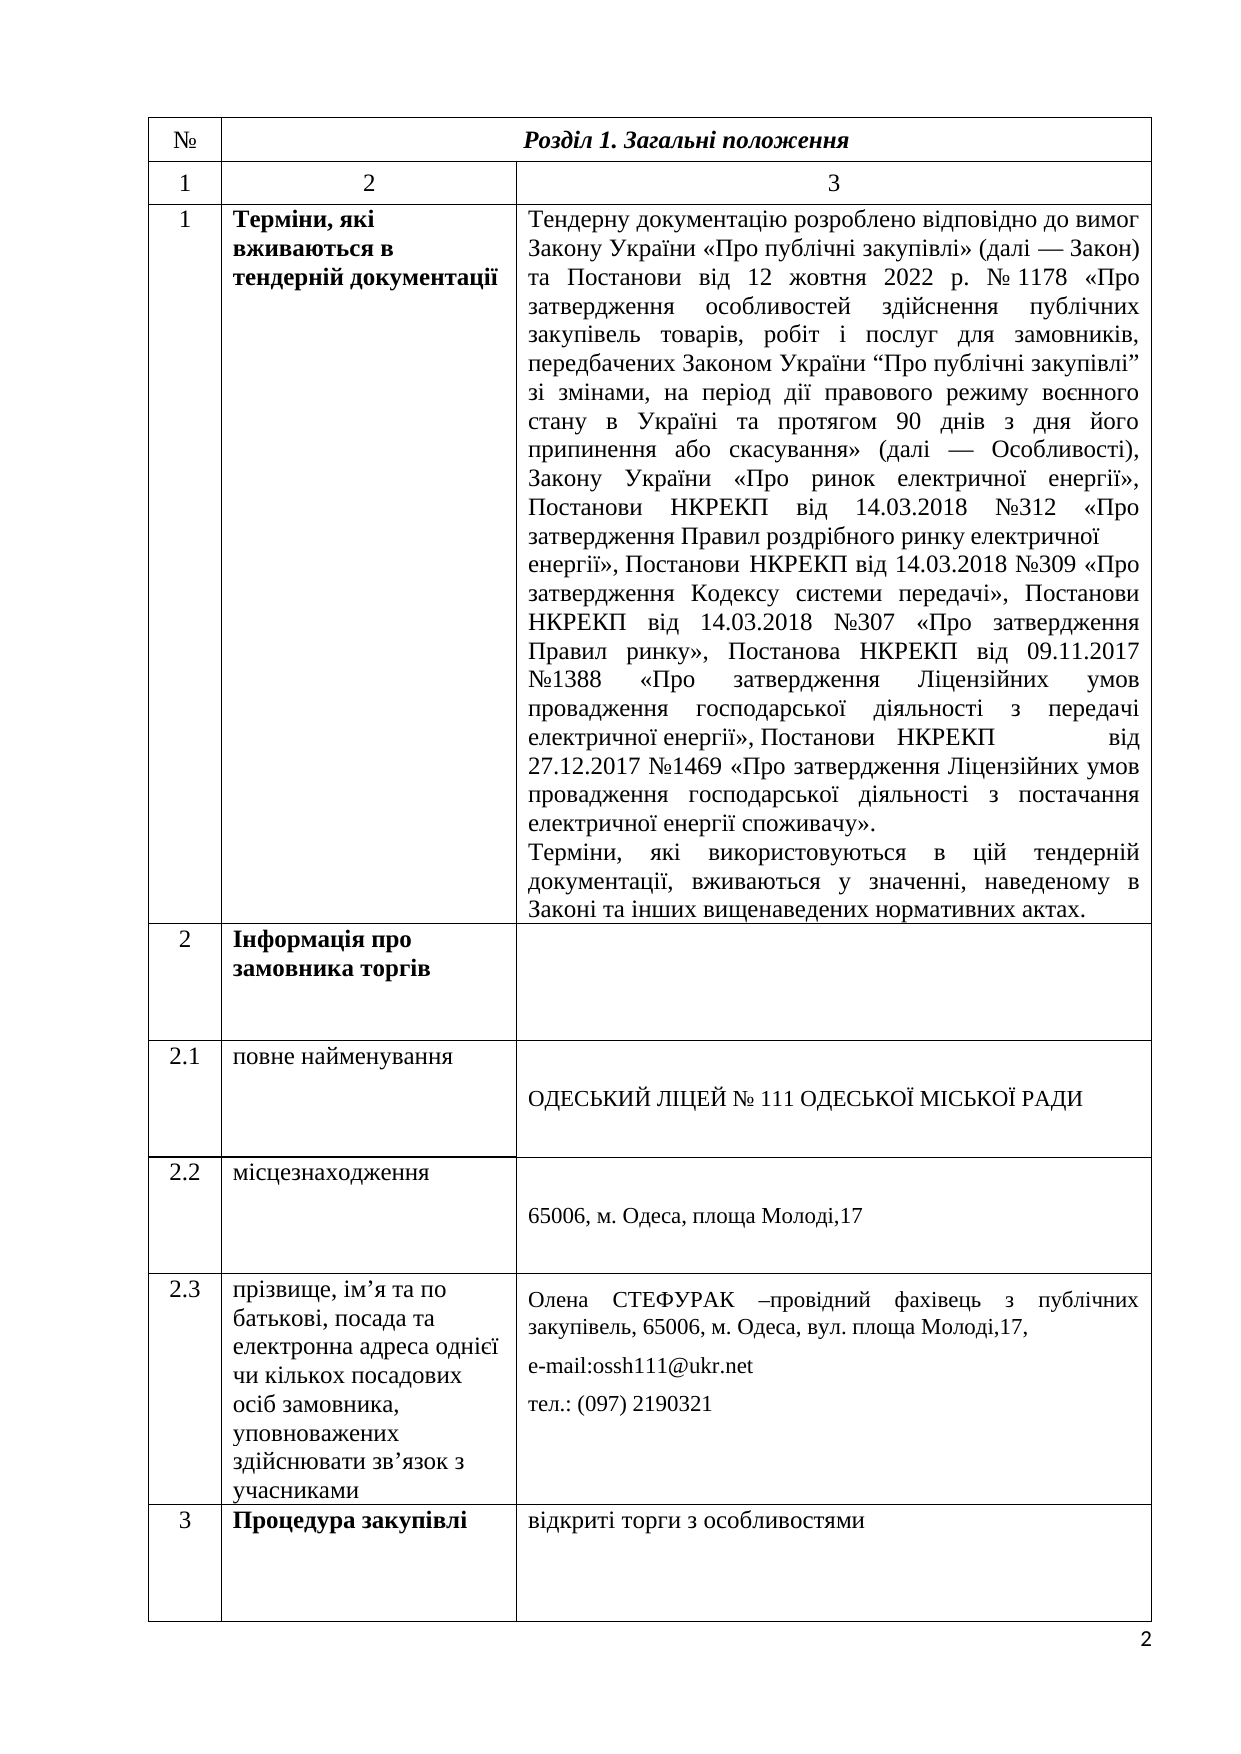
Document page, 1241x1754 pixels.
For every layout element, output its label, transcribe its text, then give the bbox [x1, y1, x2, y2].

table_cell Терміни, які вживаються в тендерній документації [222, 205, 516, 923]
table_cell ОДЕСЬКИЙ ЛІЦЕЙ № 111 ОДЕСЬКОЇ МІСЬКОЇ РАДИ [517, 1041, 1151, 1156]
table_header Розділ 1. Загальні положення [222, 118, 1151, 161]
table_cell Тендерну документацію розроблено відповідно до вимог Закону України «Про публічні закупівлі» (далі — Закон) та Постанови від 12 жовтня 2022 р. № 1178 «Про затвердження особливостей здійснення публічних закупівель товарів, робіт і послуг для замовників, передбачених Законом України “Про публічні закупівлі” зі змінами, на період дії правового режиму воєнного стану в Україні та протягом 90 днів з дня його припинення або скасування» (далі — Особливості), Закону України «Про ринок електричної енергії», Постанови НКРЕКП від 14.03.2018 №312 «Про затвердження Правил роздрібного ринку електричної енергії», Постанови НКРЕКП від 14.03.2018 №309 «Про затвердження Кодексу системи передачі», Постанови НКРЕКП від 14.03.2018 №307 «Про затвердження Правил ринку», Постанова НКРЕКП від 09.11.2017 №1388 «Про затвердження Ліцензійних умов провадження господарської діяльності з передачі електричної енергії», Постанови НКРЕКП від 27.12.2017 №1469 «Про затвердження Ліцензійних умов провадження господарської діяльності з постачання електричної енергії споживачу». Терміни, які використовуються в цій тендерній документації, вживаються у значенні, наведеному в Законі та інших вищенаведених нормативних актах. [517, 205, 1151, 923]
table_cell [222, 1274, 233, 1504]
table_cell повне найменування [222, 1041, 516, 1156]
table_cell відкриті торги з особливостями [517, 1505, 1151, 1621]
table_cell Олена СТЕФУРАК –провідний фахівець з публічних закупівель, 65006, м. Одеса, вул. площа Молоді,17, е-mail:ossh111@ukr.net тел.: (097) 2190321 [517, 1274, 1151, 1504]
table_cell Інформація про замовника торгів [222, 924, 516, 1040]
table_cell 2.2 [149, 1158, 221, 1273]
table_header № [149, 118, 221, 161]
table_cell прізвище, ім’я та по батькові, посада та електронна адреса однієї чи кількох посадових осіб замовника, уповноважених здійснювати зв’язок з учасниками [359, 1274, 516, 1504]
table_cell місцезнаходження [222, 1158, 516, 1273]
table_cell 2.1 [149, 1041, 221, 1156]
table_cell 1 [149, 162, 221, 203]
table_cell 3 [149, 1505, 221, 1621]
table_cell [517, 924, 1151, 1040]
table_cell 3 [517, 162, 1151, 203]
table_cell 65006, м. Одеса, площа Молоді,17 [517, 1158, 1151, 1273]
table_cell 1 [149, 205, 221, 923]
table_cell 2 [222, 162, 516, 203]
table_cell 2 [149, 924, 221, 1040]
table_cell 2.3 [149, 1274, 221, 1504]
table_cell Процедура закупівлі [222, 1505, 516, 1621]
